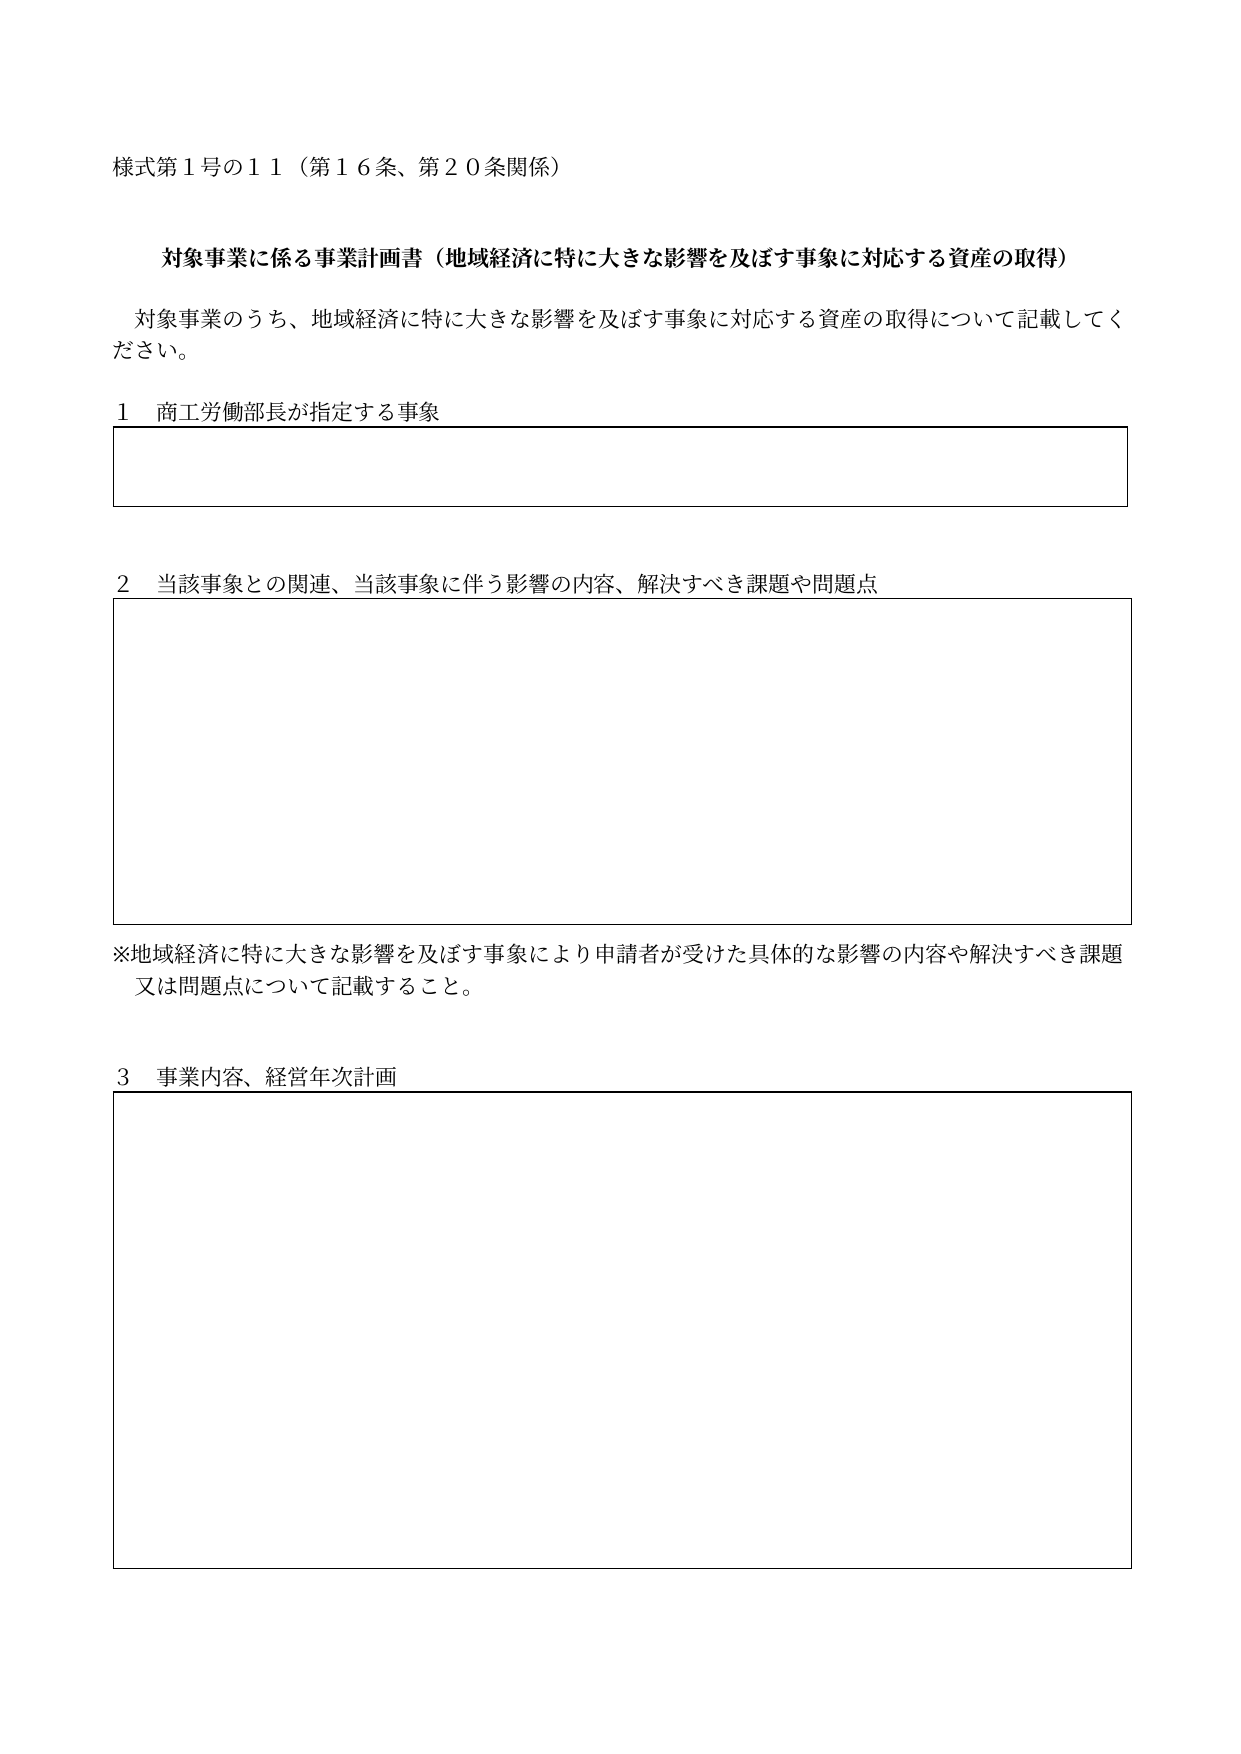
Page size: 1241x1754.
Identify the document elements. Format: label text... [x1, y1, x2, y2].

table_header [114, 599, 1131, 924]
text 対象事業に係る事業計画書（地域経済に特に大きな影響を及ぼす事象に対応する資産の取得） [112, 241, 1128, 272]
text ３ 事業内容、経営年次計画 [112, 1060, 1128, 1091]
table_header [114, 428, 1127, 506]
table_header [114, 1093, 1131, 1568]
text 様式第１号の１１（第１６条、第２０条関係） [112, 150, 1128, 181]
text １ 商工労働部長が指定する事象 [112, 395, 1128, 426]
text 対象事業のうち、地域経済に特に大きな影響を及ぼす事象に対応する資産の取得について記載してください。 [112, 302, 1128, 365]
text ２ 当該事象との関連、当該事象に伴う影響の内容、解決すべき課題や問題点 [112, 567, 1128, 598]
text ※地域経済に特に大きな影響を及ぼす事象により申請者が受けた具体的な影響の内容や解決すべき課題又は問題点について記載すること。 [112, 937, 1128, 1000]
